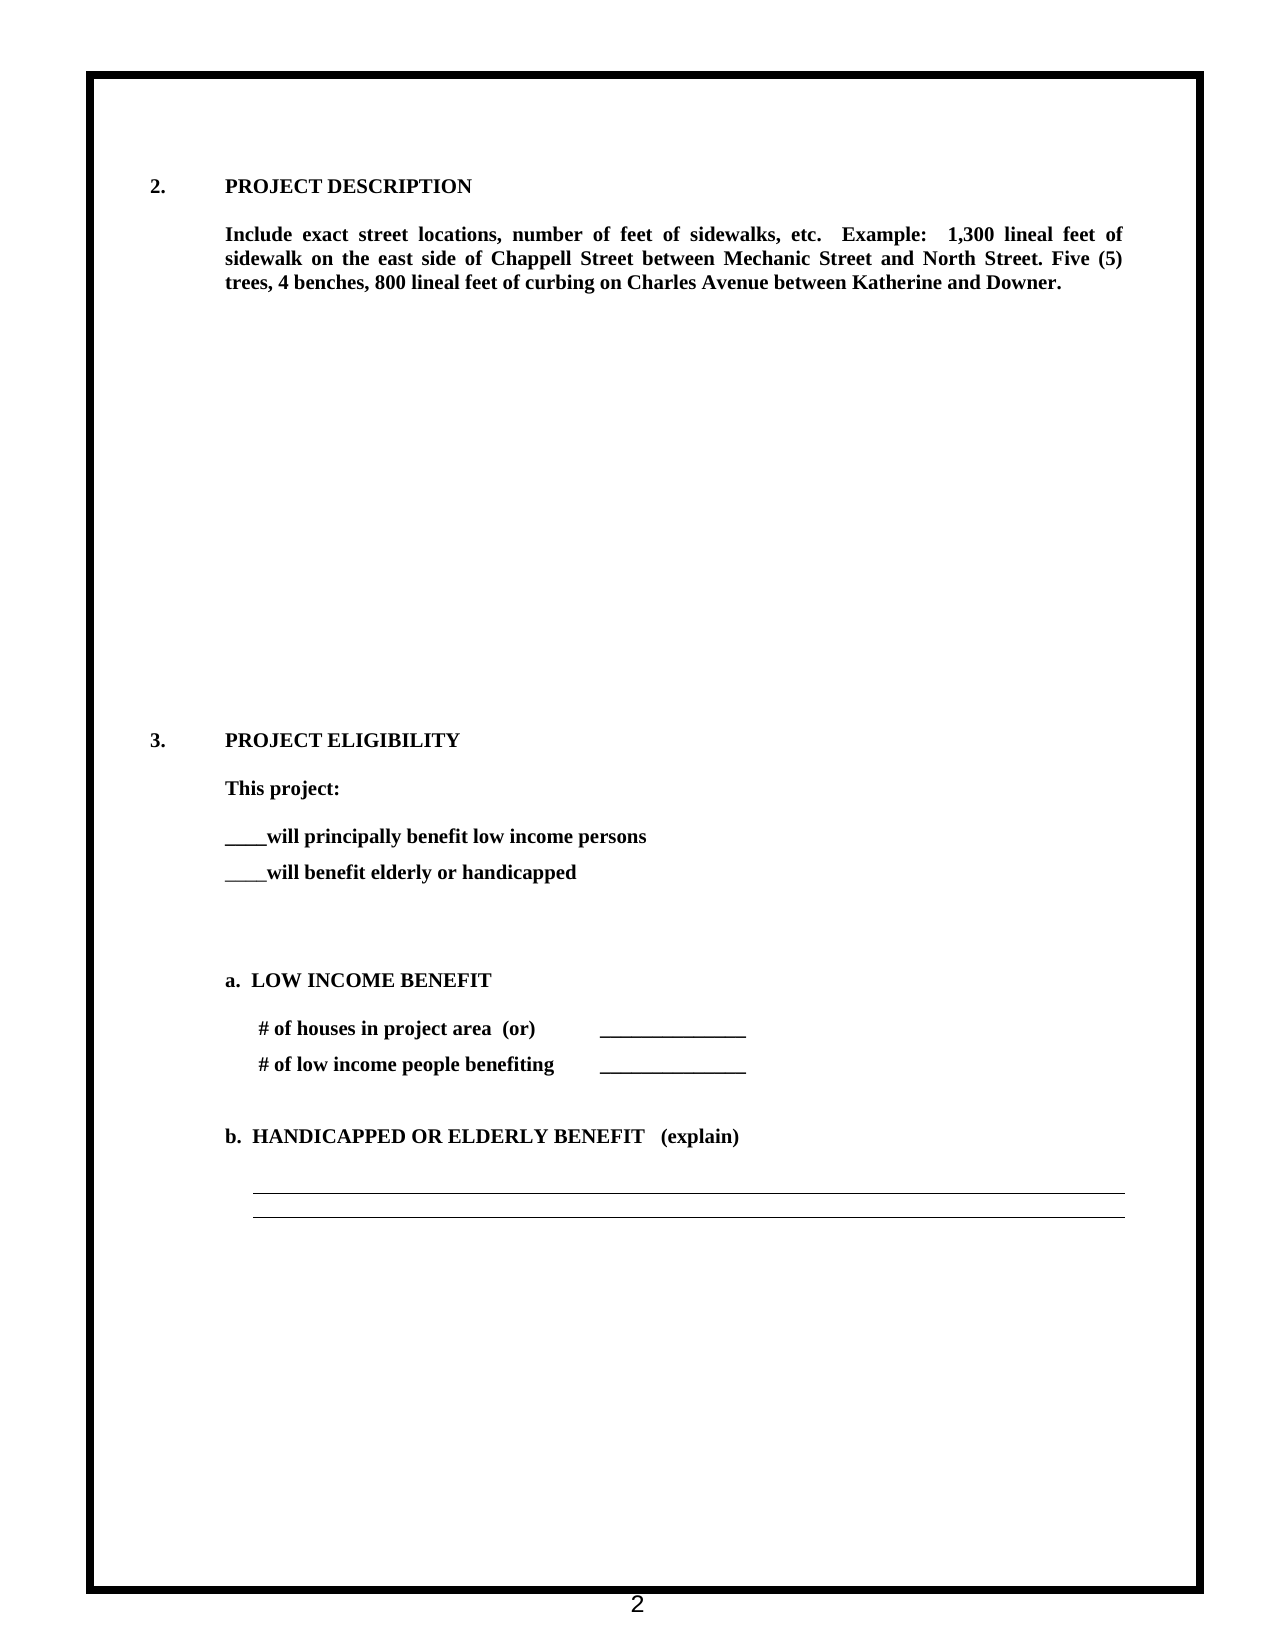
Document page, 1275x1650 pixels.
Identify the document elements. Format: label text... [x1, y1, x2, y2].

text ____will benefit elderly or handicapped [150, 860, 1125, 884]
text # of low income people benefiting ______________ [150, 1052, 1125, 1076]
text b. HANDICAPPED OR ELDERLY BENEFIT (explain) [150, 1124, 1125, 1148]
text This project: [150, 776, 1125, 800]
text # of houses in project area (or) ______________ [150, 1016, 1125, 1040]
text a. LOW INCOME BENEFIT [150, 968, 1125, 992]
text 3. PROJECT ELIGIBILITY [150, 727, 1125, 752]
text ____will principally benefit low income persons [150, 824, 1125, 848]
text 2. PROJECT DESCRIPTION [150, 174, 1125, 198]
text Include exact street locations, number of feet of sidewalks, etc. Example: 1,300 lineal feet of sidewalk on the east side of Chappell Street between Mechanic Street and North Street. Five (5) trees, 4 benches, 800 lineal feet of curbing on Charles Avenue between Katherine and Downer. [225, 222, 1125, 294]
